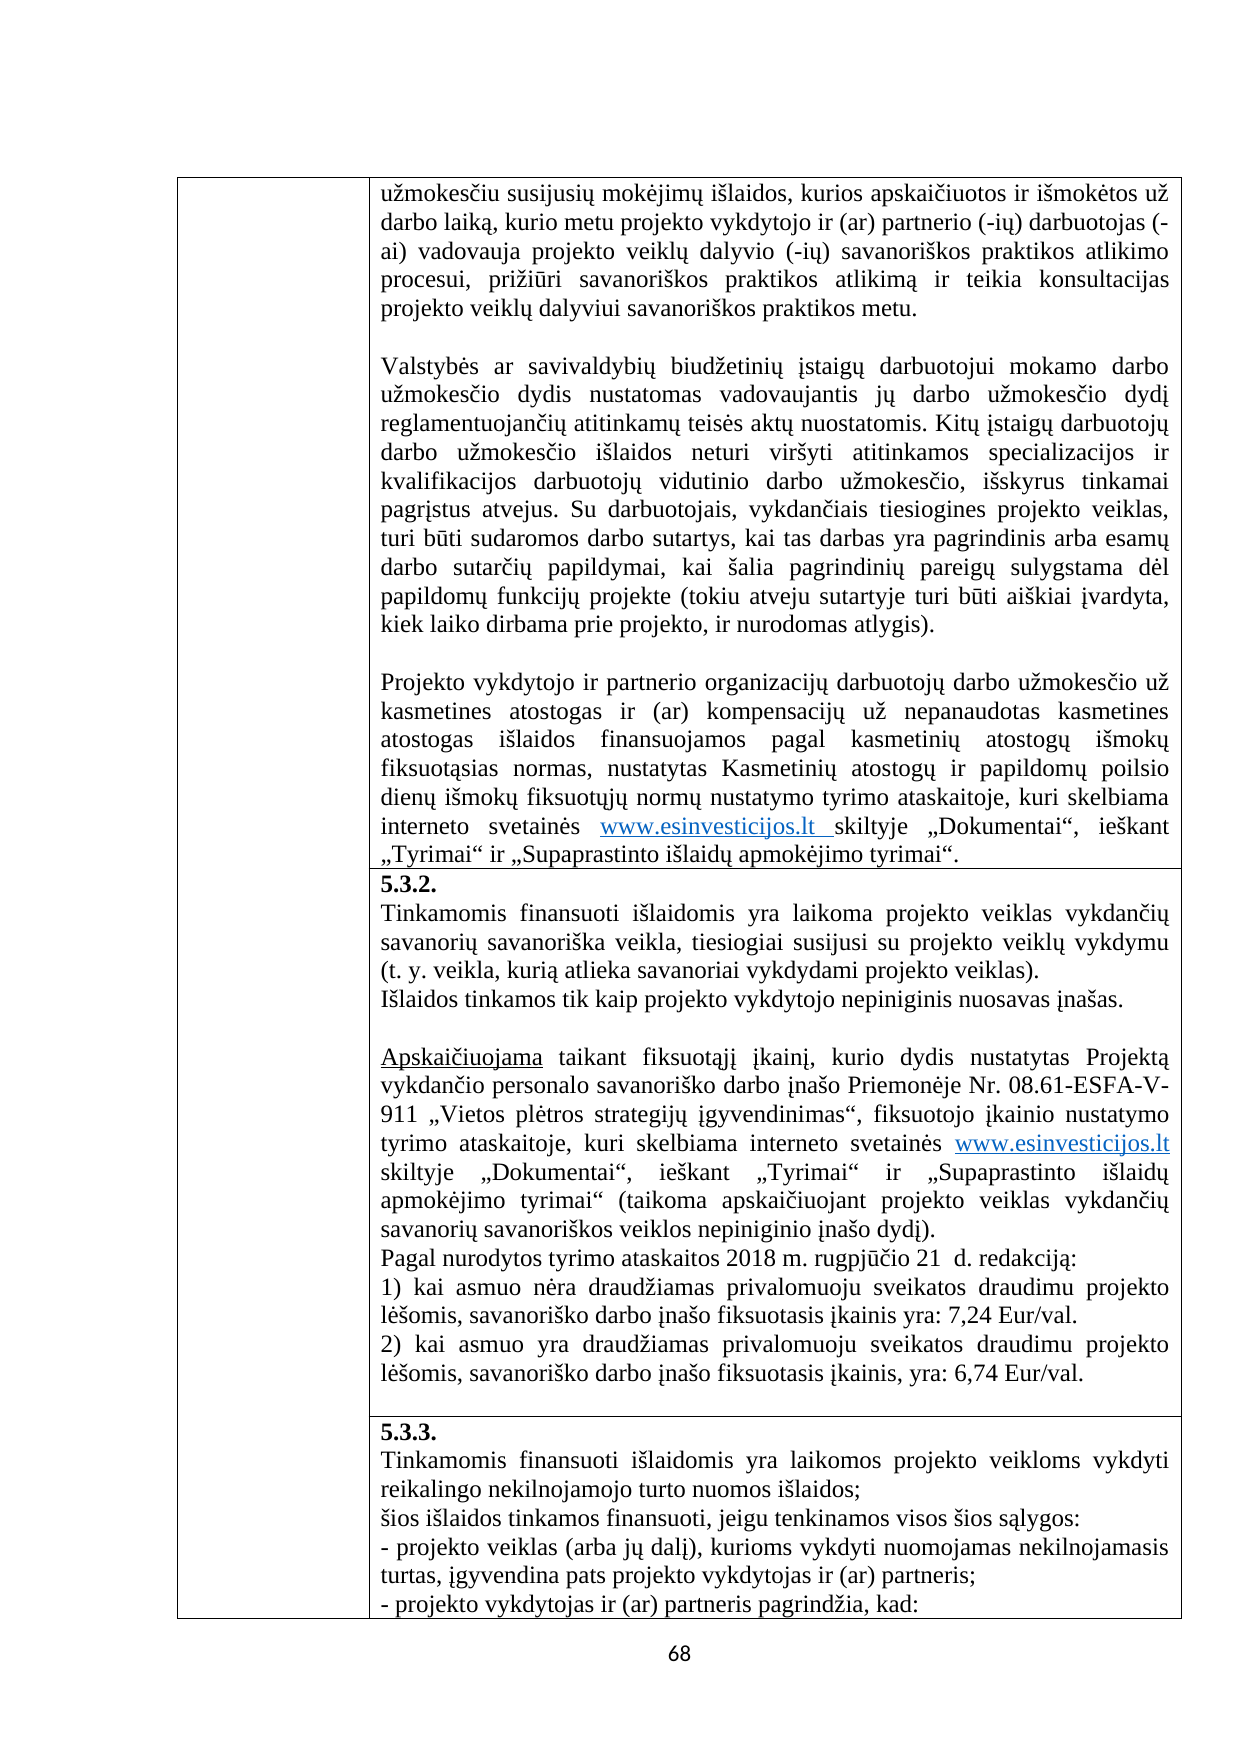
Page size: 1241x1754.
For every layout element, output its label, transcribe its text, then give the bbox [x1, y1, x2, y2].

table_cell 5.3.2. Tinkamomis finansuoti išlaidomis yra laikoma projekto veiklas vykdančių savanorių savanoriška veikla, tiesiogiai susijusi su projekto veiklų vykdymu (t. y. veikla, kurią atlieka savanoriai vykdydami projekto veiklas). Išlaidos tinkamos tik kaip projekto vykdytojo nepiniginis nuosavas įnašas. Apskaičiuojama taikant fiksuotąjį įkainį, kurio dydis nustatytas Projektą vykdančio personalo savanoriško darbo įnašo Priemonėje Nr. 08.61-ESFA-V-911 „Vietos plėtros strategijų įgyvendinimas“, fiksuotojo įkainio nustatymo tyrimo ataskaitoje, kuri skelbiama interneto svetainės www.esinvesticijos.lt skiltyje „Dokumentai“, ieškant „Tyrimai“ ir „Supaprastinto išlaidų apmokėjimo tyrimai“ (taikoma apskaičiuojant projekto veiklas vykdančių savanorių savanoriškos veiklos nepiniginio įnašo dydį). Pagal nurodytos tyrimo ataskaitos 2018 m. rugpjūčio 21 d. redakciją: 1) kai asmuo nėra draudžiamas privalomuoju sveikatos draudimu projekto lėšomis, savanoriško darbo įnašo fiksuotasis įkainis yra: 7,24 Eur/val. 2) kai asmuo yra draudžiamas privalomuoju sveikatos draudimu projekto lėšomis, savanoriško darbo įnašo fiksuotasis įkainis, yra: 6,74 Eur/val. [370, 869, 1181, 1416]
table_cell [370, 1417, 1181, 1618]
table_cell [178, 178, 369, 1618]
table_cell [370, 178, 1181, 868]
